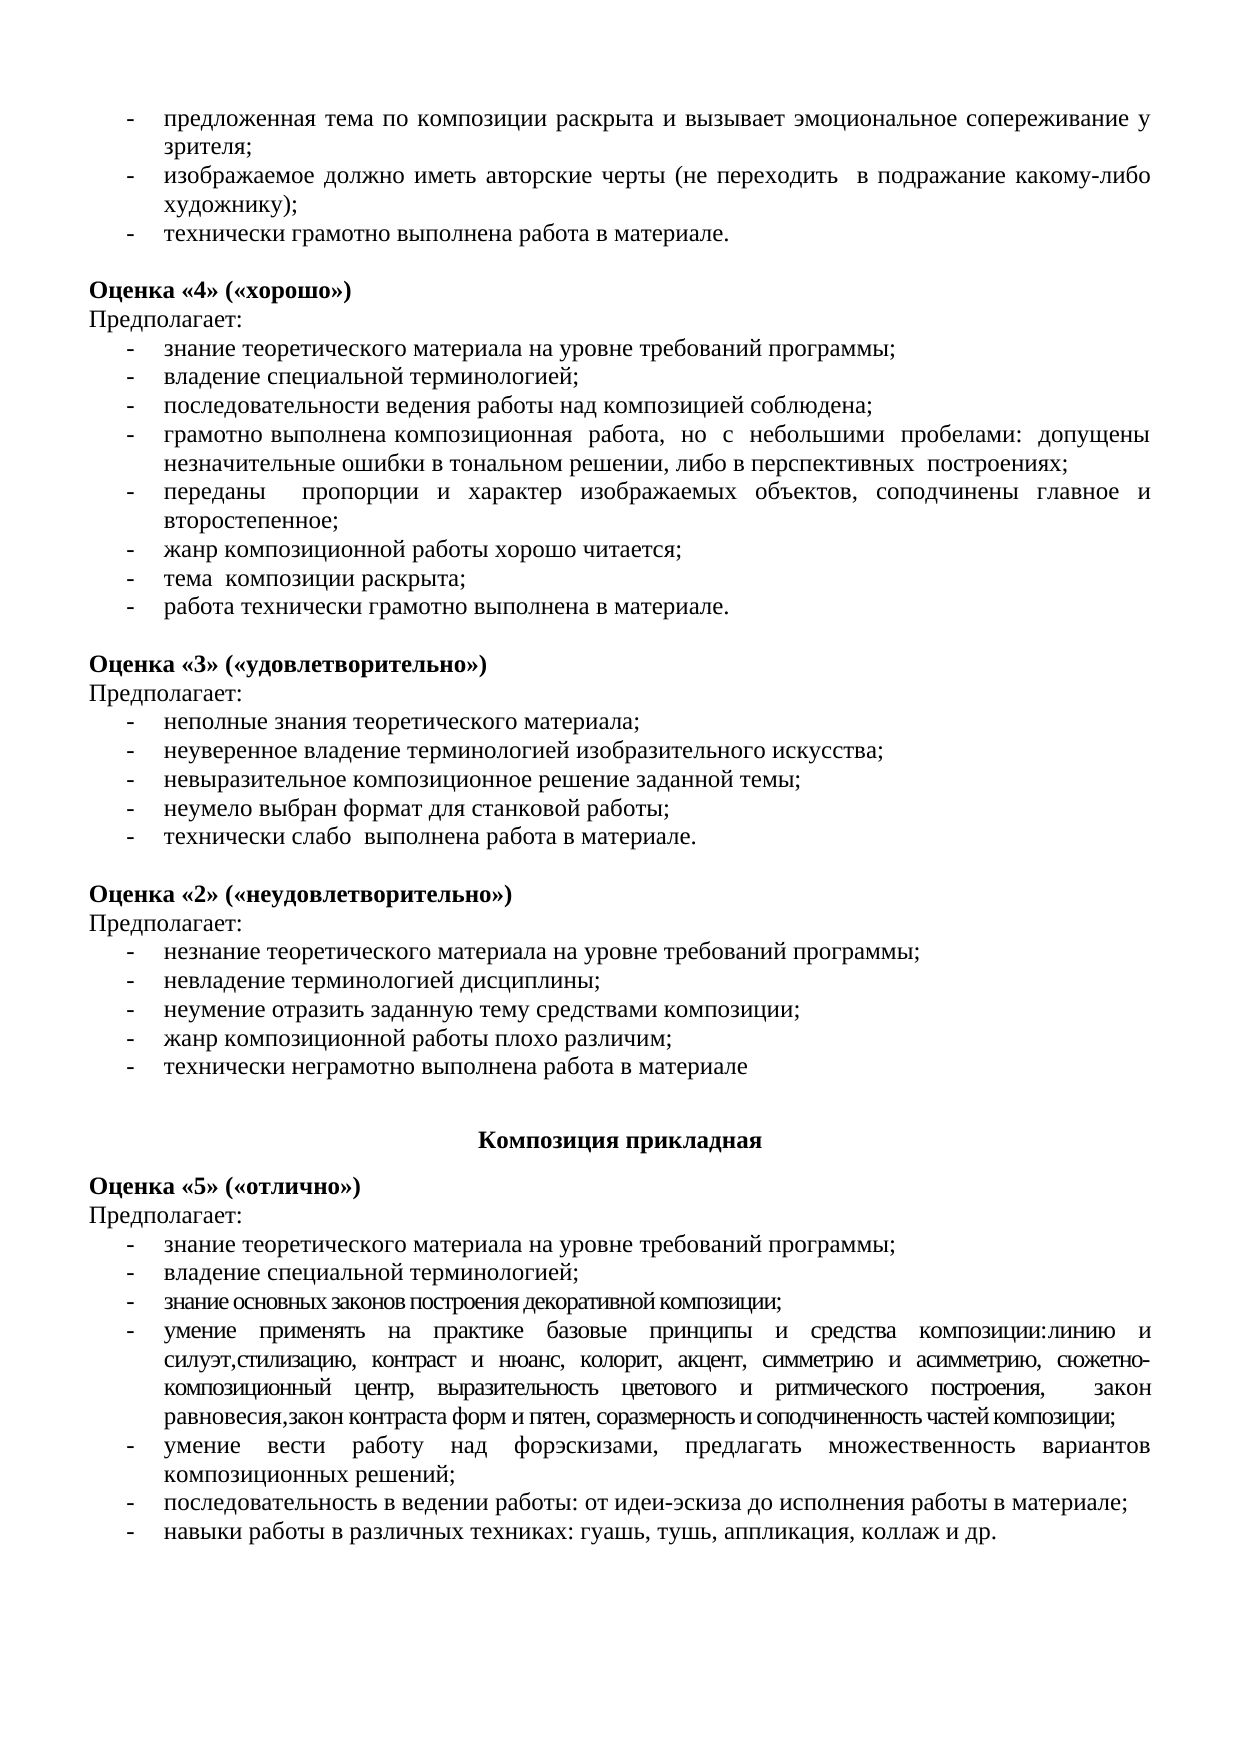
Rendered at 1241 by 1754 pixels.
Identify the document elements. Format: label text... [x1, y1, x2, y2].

list владение специальной терминологией; [126, 361, 1152, 390]
list технически слабо выполнена работа в материале. [126, 821, 1152, 850]
list работа технически грамотно выполнена в материале. [126, 591, 1152, 620]
list умение применять на практике базовые принципы и средства композиции:линию и силуэт,стилизацию, контраст и нюанс, колорит, акцент, симметрию и асимметрию, сюжетно-композиционный центр, выразительность цветового и ритмического построения, закон равновесия,закон контраста форм и пятен, соразмерность и соподчиненность частей композиции; [126, 1315, 1152, 1430]
text Оценка «4» («хорошо») [89, 275, 1063, 304]
text Предполагает: [89, 908, 1063, 936]
list последовательности ведения работы над композицией соблюдена; [126, 390, 1152, 419]
list изображаемое должно иметь авторские черты (не переходить в подражание какому-либо художнику); [126, 160, 1152, 218]
list жанр композиционной работы плохо различим; [126, 1023, 1152, 1051]
list невыразительное композиционное решение заданной темы; [126, 764, 1152, 793]
text Предполагает: [89, 678, 1063, 706]
list тема композиции раскрыта; [126, 563, 1152, 591]
list знание теоретического материала на уровне требований программы; [126, 333, 1152, 361]
list предложенная тема по композиции раскрыта и вызывает эмоциональное сопереживание у зрителя; [126, 103, 1152, 160]
list неполные знания теоретического материала; [126, 706, 1152, 735]
list последовательность в ведении работы: от идеи-эскиза до исполнения работы в материале; [126, 1487, 1152, 1516]
list неумение отразить заданную тему средствами композиции; [126, 994, 1152, 1023]
text Предполагает: [89, 1200, 1063, 1229]
text Предполагает: [89, 304, 1063, 333]
text Оценка «5» («отлично») [89, 1171, 1063, 1200]
list невладение терминологией дисциплины; [126, 965, 1152, 994]
list навыки работы в различных техниках: гуашь, тушь, аппликация, коллаж и др. [126, 1516, 1152, 1545]
list знание основных законов построения декоративной композиции; [126, 1286, 1152, 1315]
list неуверенное владение терминологией изобразительного искусства; [126, 735, 1152, 764]
list переданы пропорции и характер изображаемых объектов, соподчинены главное и второстепенное; [126, 476, 1152, 534]
list жанр композиционной работы хорошо читается; [126, 534, 1152, 563]
list незнание теоретического материала на уровне требований программы; [126, 936, 1152, 965]
list неумело выбран формат для станковой работы; [126, 793, 1152, 821]
list технически неграмотно выполнена работа в материале [126, 1051, 1152, 1080]
list умение вести работу над форэскизами, предлагать множественность вариантов композиционных решений; [126, 1430, 1152, 1487]
list грамотно выполнена композиционная работа, но с небольшими пробелами: допущены незначительные ошибки в тональном решении, либо в перспективных построениях; [126, 419, 1152, 476]
list технически грамотно выполнена работа в материале. [126, 218, 1152, 246]
text Оценка «2» («неудовлетворительно») [89, 879, 1152, 908]
list владение специальной терминологией; [126, 1257, 1152, 1286]
text Оценка «3» («удовлетворительно») [89, 649, 1152, 678]
list знание теоретического материала на уровне требований программы; [126, 1229, 1152, 1257]
text Композиция прикладная [89, 1126, 1152, 1154]
